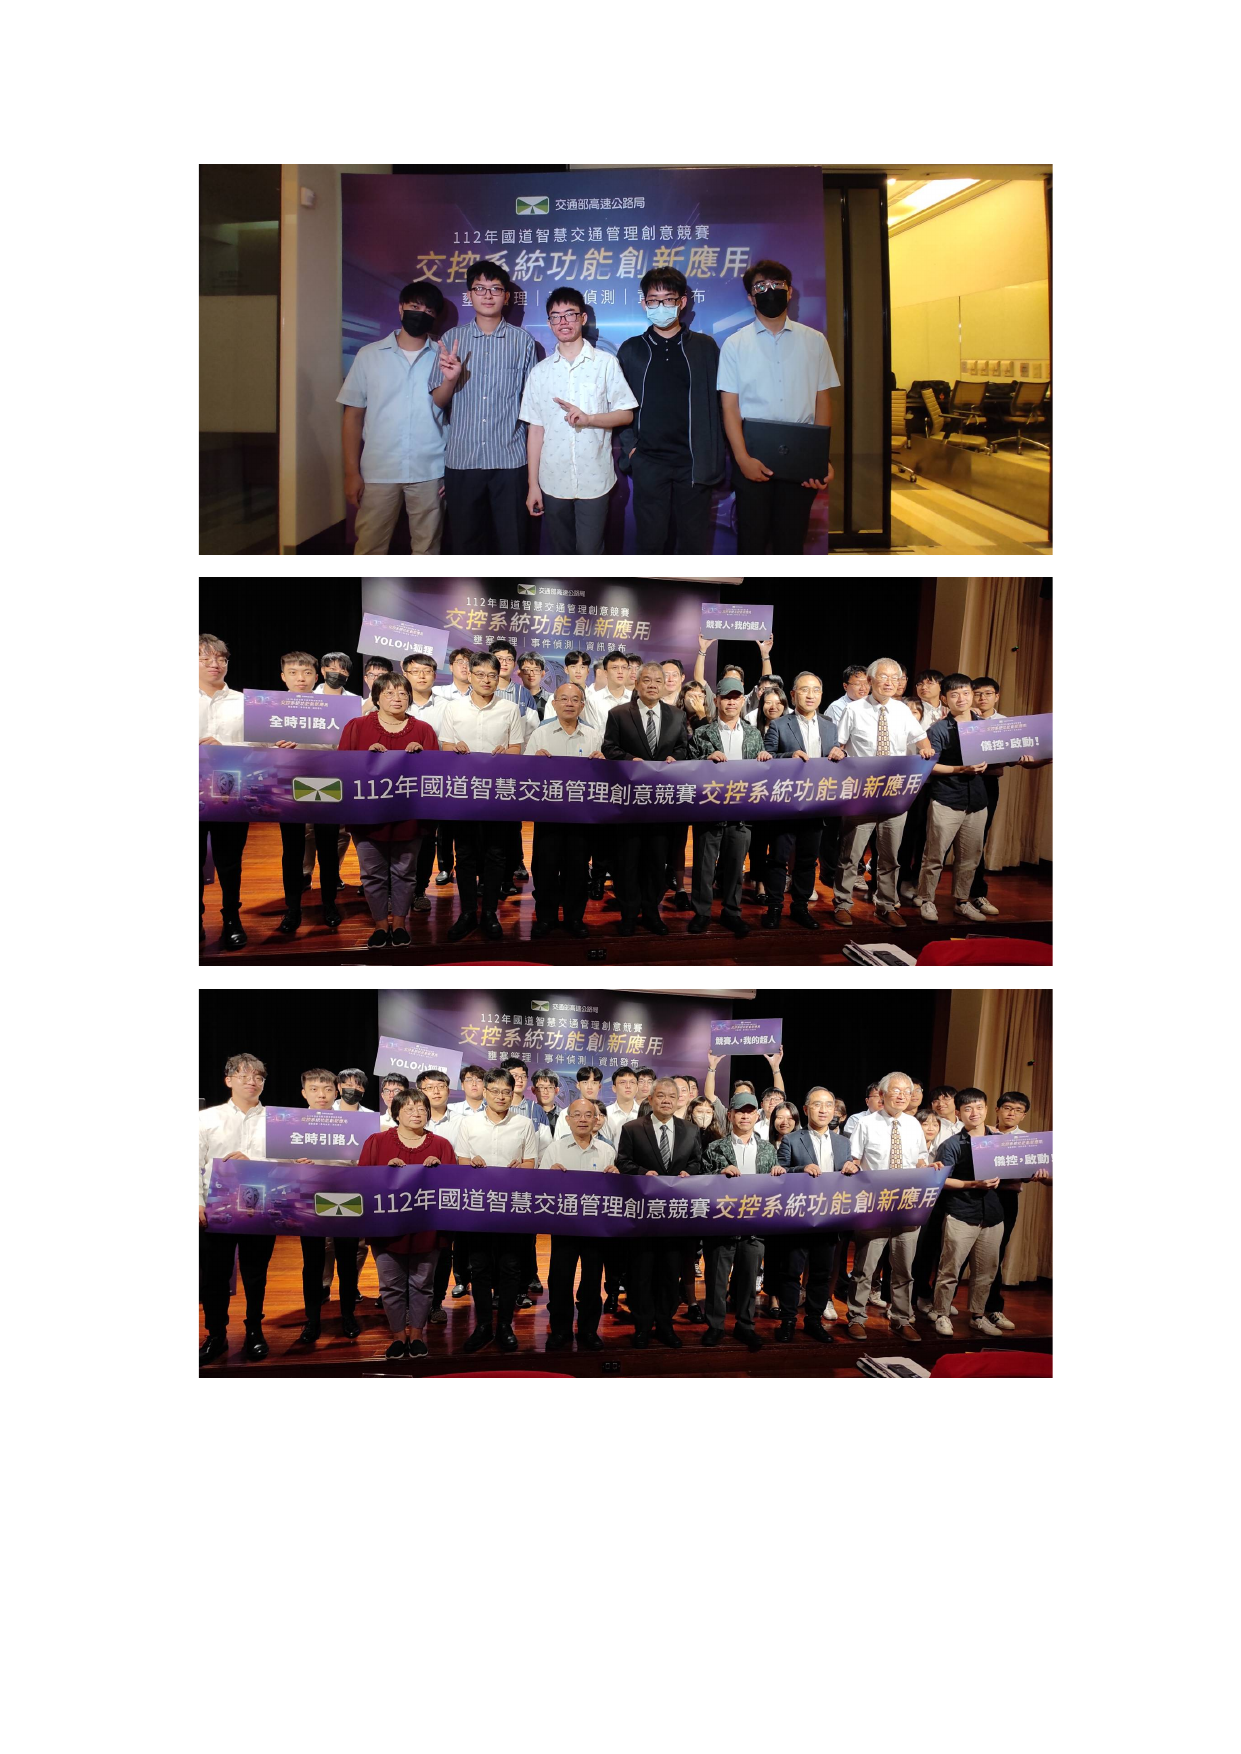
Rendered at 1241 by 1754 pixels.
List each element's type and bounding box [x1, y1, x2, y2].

table_cell [188, 577, 1053, 1402]
picture [198, 164, 1053, 555]
picture [198, 577, 1053, 966]
table_header [188, 165, 1053, 577]
picture [198, 989, 1053, 1378]
